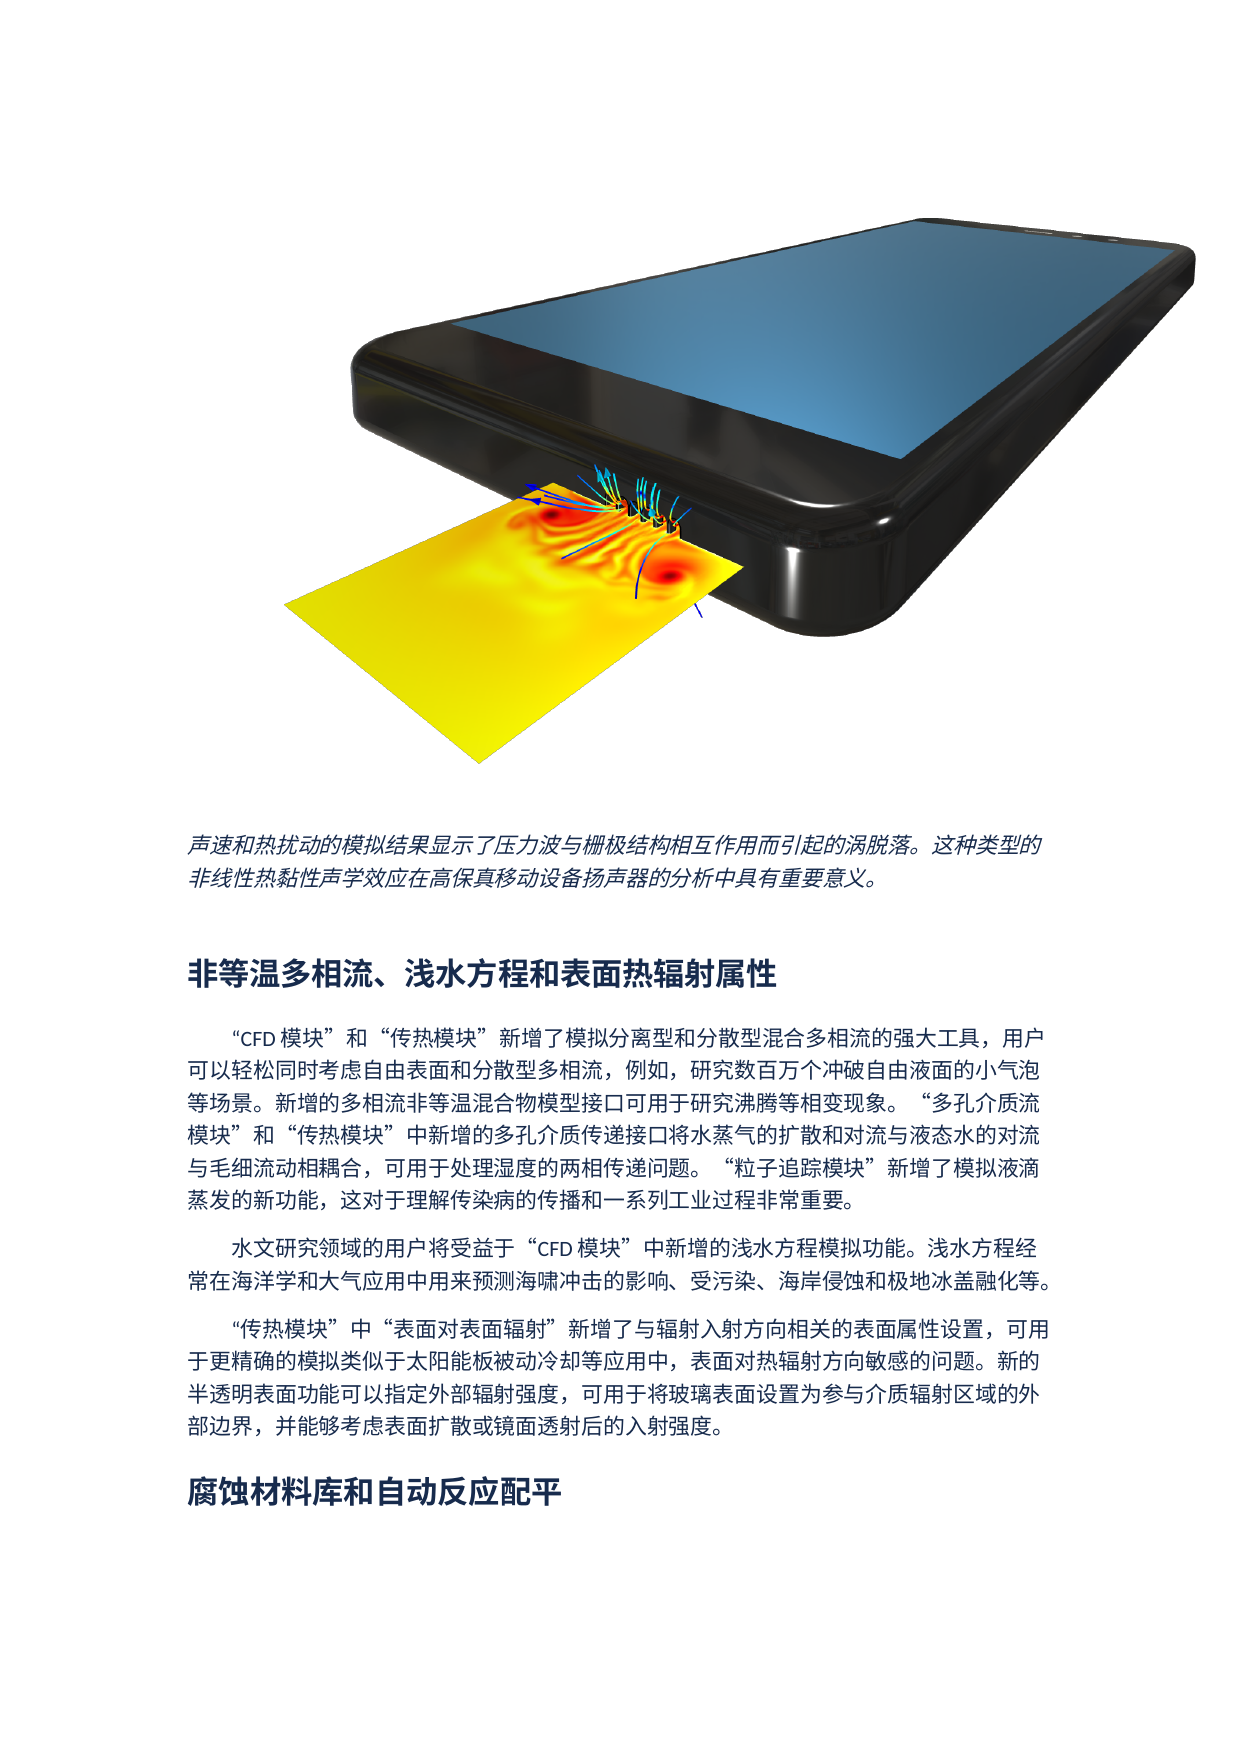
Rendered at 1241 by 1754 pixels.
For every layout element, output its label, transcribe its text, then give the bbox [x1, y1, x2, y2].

text 水文研究领域的用户将受益于“CFD 模块”中新增的浅水方程模拟功能。浅水方程经常在海洋学和大气应用中用来预测海啸冲击的影响、受污染、海岸侵蚀和极地冰盖融化等。 [187, 1231, 1053, 1296]
text 声速和热扰动的模拟结果显示了压力波与栅极结构相互作用而引起的涡脱落。这种类型的非线性热黏性声学效应在高保真移动设备扬声器的分析中具有重要意义。 [187, 828, 1053, 893]
text “传热模块”中“表面对表面辐射”新增了与辐射入射方向相关的表面属性设置，可用于更精确的模拟类似于太阳能板被动冷却等应用中，表面对热辐射方向敏感的问题。新的半透明表面功能可以指定外部辐射强度，可用于将玻璃表面设置为参与介质辐射区域的外部边界，并能够考虑表面扩散或镜面透射后的入射强度。 [187, 1311, 1053, 1441]
text “CFD 模块”和“传热模块”新增了模拟分离型和分散型混合多相流的强大工具，用户可以轻松同时考虑自由表面和分散型多相流，例如，研究数百万个冲破自由液面的小气泡等场景。新增的多相流非等温混合物模型接口可用于研究沸腾等相变现象。“多孔介质流模块”和“传热模块”中新增的多孔介质传递接口将水蒸气的扩散和对流与液态水的对流与毛细流动相耦合，可用于处理湿度的两相传递问题。“粒子追踪模块”新增了模拟液滴蒸发的新功能，这对于理解传染病的传播和一系列工业过程非常重要。 [187, 1020, 1053, 1215]
picture [187, 162, 1241, 787]
subtitle 非等温多相流、浅水方程和表面热辐射属性 [187, 939, 1053, 1004]
text 腐蚀材料库和自动反应配平 [187, 1457, 1053, 1522]
